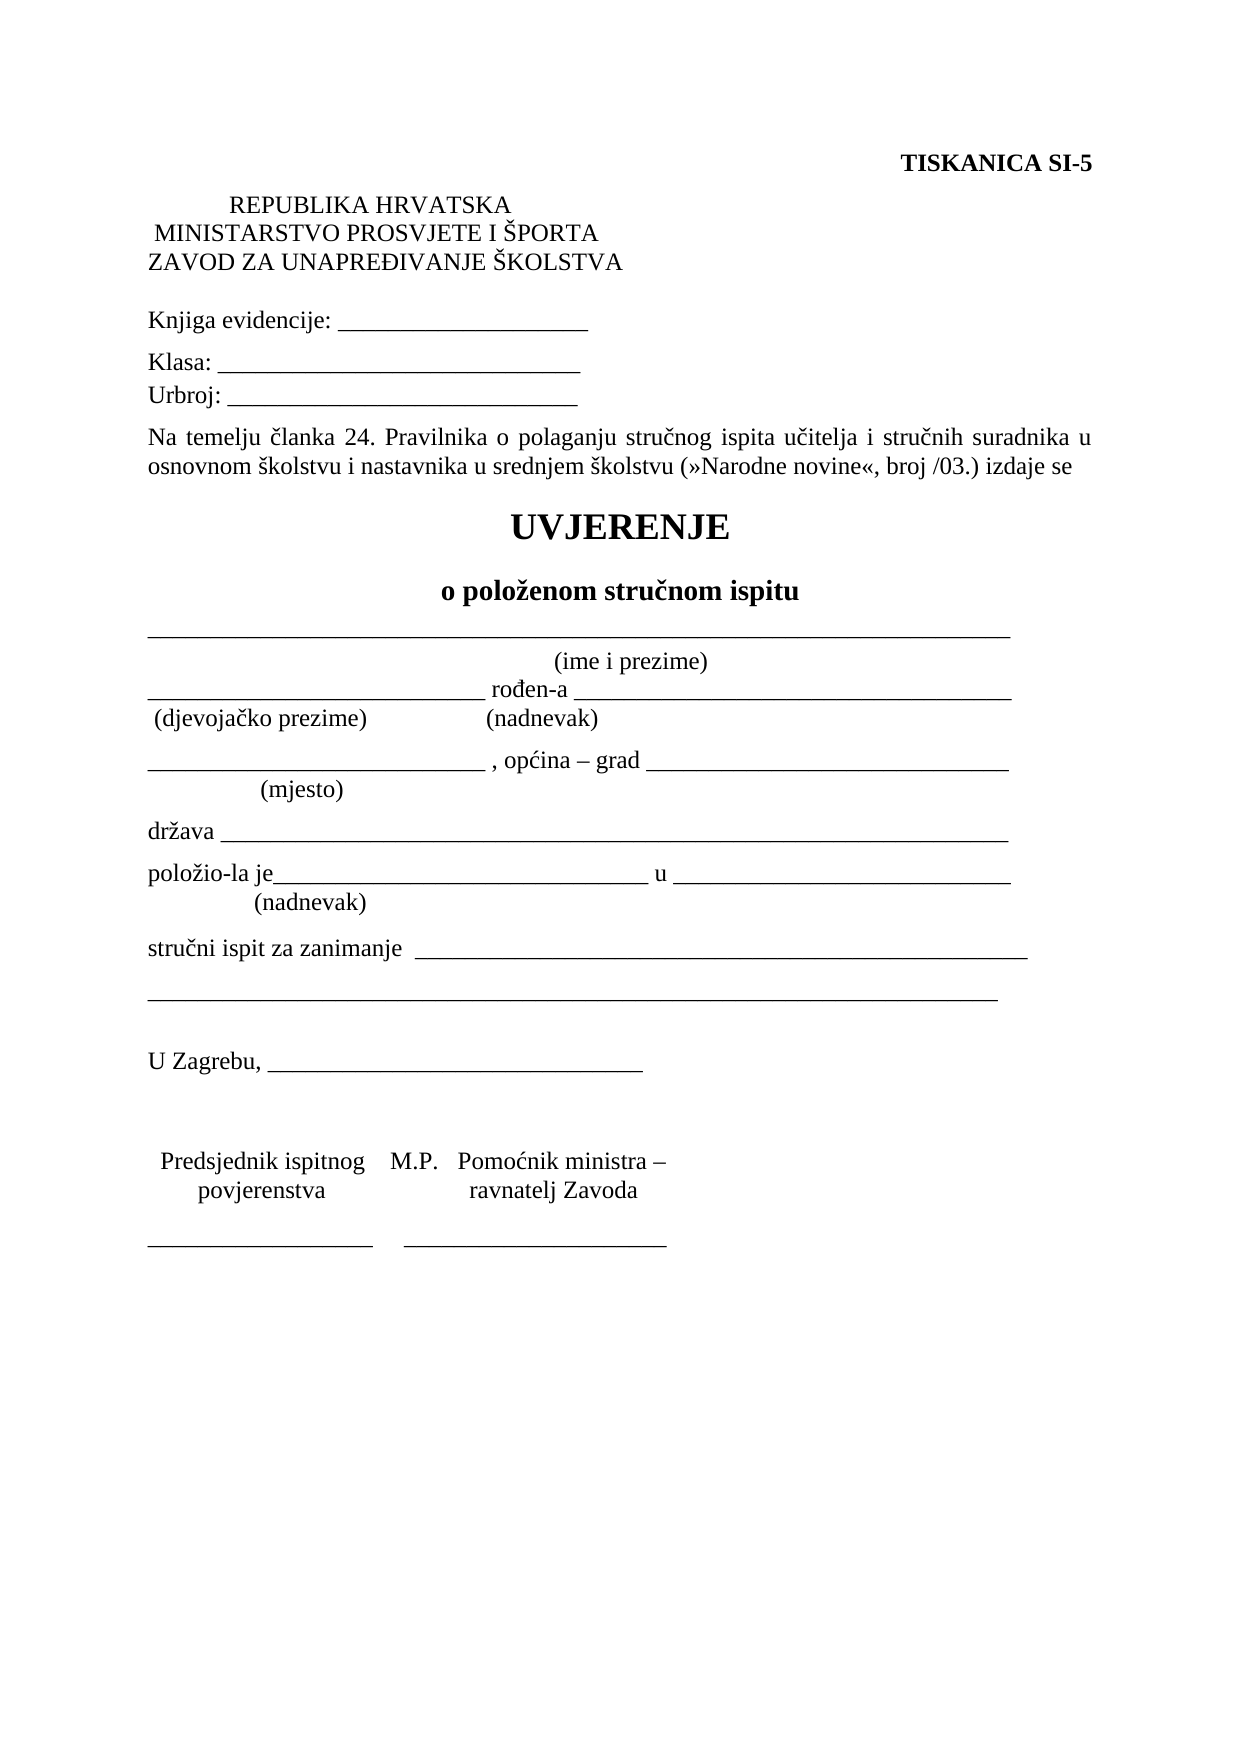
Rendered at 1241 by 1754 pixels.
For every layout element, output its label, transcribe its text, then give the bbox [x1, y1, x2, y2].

text ___________________________ , općina – grad _____________________________ [148, 745, 1093, 774]
text (nadnevak) [148, 887, 1093, 916]
text (mjesto) [148, 774, 1093, 803]
text Predsjednik ispitnog M.P. Pomoćnik ministra – [148, 1146, 1093, 1175]
subtitle o položenom stručnom ispitu [148, 573, 1093, 606]
text ZAVOD ZA UNAPREĐIVANJE ŠKOLSTVA [148, 247, 1093, 276]
text položio-la je______________________________ u ___________________________ [148, 858, 1093, 887]
text Knjiga evidencije: ____________________ [148, 305, 1093, 333]
text država _______________________________________________________________ [148, 816, 1093, 845]
text REPUBLIKA HRVATSKA [148, 190, 1093, 218]
text (ime i prezime) [148, 646, 1093, 674]
text TISKANICA SI-5 [148, 148, 1093, 176]
text stručni ispit za zanimanje _________________________________________________ [148, 933, 1093, 962]
text Na temelju članka 24. Pravilnika o polaganju stručnog ispita učitelja i stručnih suradnika u osnovnom školstvu i nastavnika u srednjem školstvu (»Narodne novine«, broj /03.) izdaje se [148, 422, 1093, 479]
text ___________________________ rođen-a ___________________________________ [148, 674, 1093, 703]
text Urbroj: ____________________________ [148, 380, 1093, 409]
text _____________________________________________________________________ [148, 612, 1093, 641]
text Klasa: _____________________________ [148, 347, 1093, 376]
text U Zagrebu, ______________________________ [148, 1046, 1093, 1075]
text povjerenstva ravnatelj Zavoda [148, 1175, 1093, 1203]
text __________________ _____________________ [148, 1221, 1093, 1250]
text ____________________________________________________________________ [148, 976, 1093, 1004]
text (djevojačko prezime) (nadnevak) [148, 703, 1093, 732]
text MINISTARSTVO PROSVJETE I ŠPORTA [148, 218, 1093, 247]
subtitle UVJERENJE [148, 504, 1093, 548]
